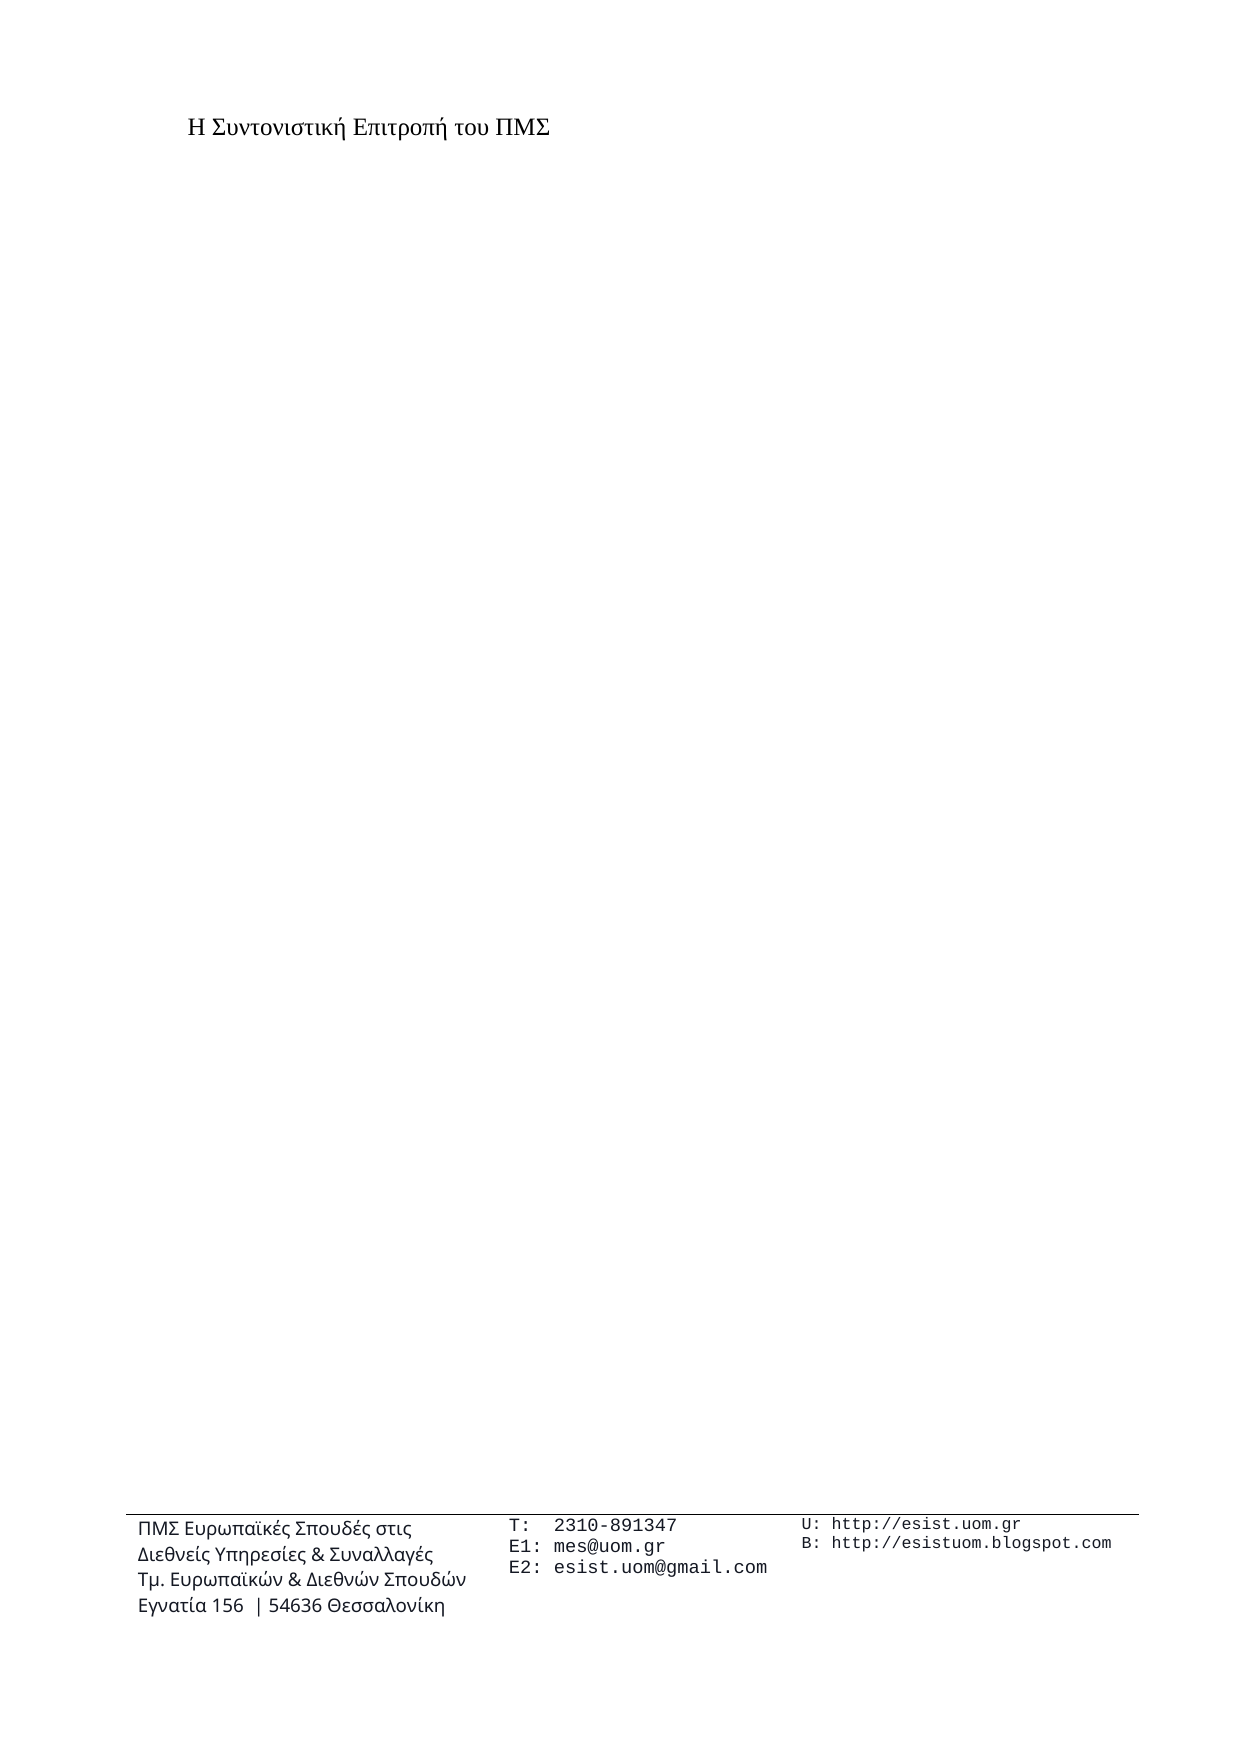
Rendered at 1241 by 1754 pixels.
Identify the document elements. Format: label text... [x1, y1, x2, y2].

text Η Συντονιστική Επιτροπή του ΠΜΣ [187, 112, 1078, 141]
